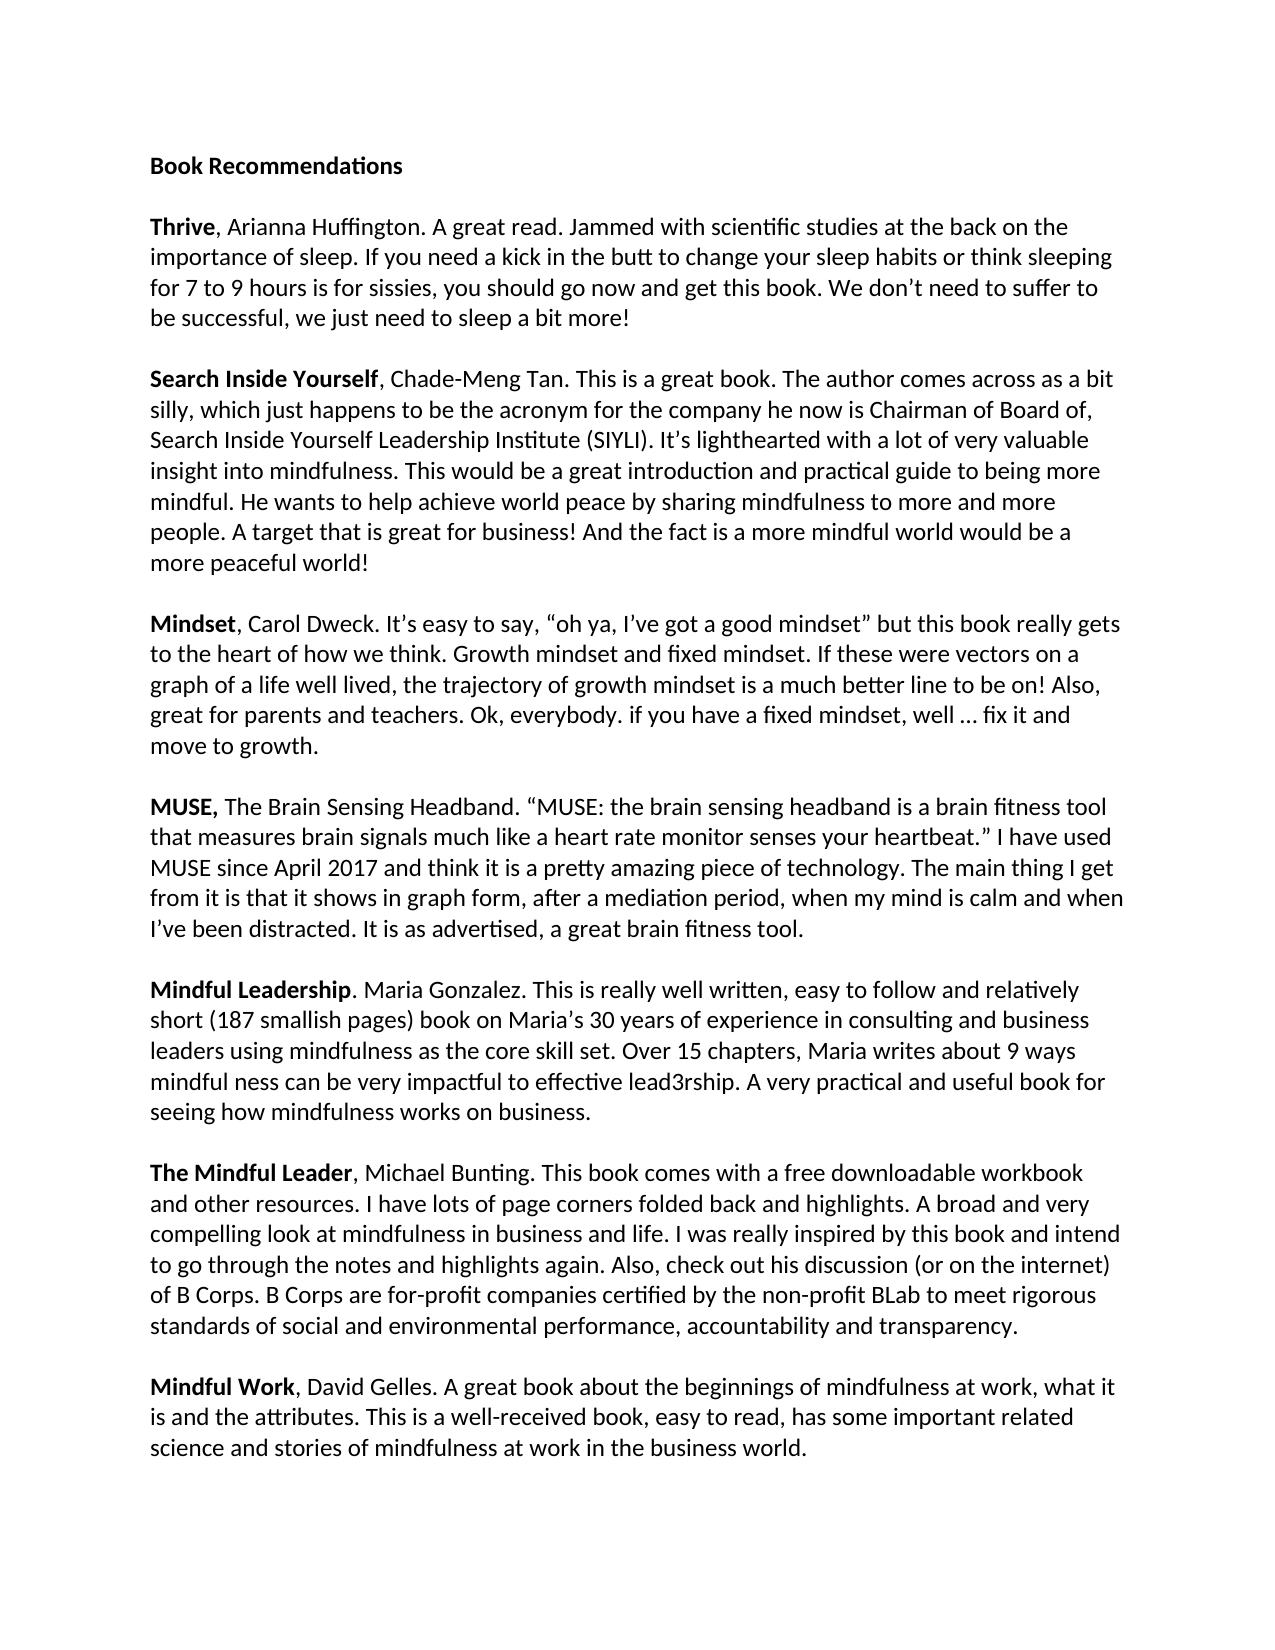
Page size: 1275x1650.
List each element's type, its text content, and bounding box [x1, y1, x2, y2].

text Mindful Leadership. Maria Gonzalez. This is really well written, easy to follow and relatively short (187 smallish pages) book on Maria’s 30 years of experience in consulting and business leaders using mindfulness as the core skill set. Over 15 chapters, Maria writes about 9 ways mindful ness can be very impactful to effective lead3rship. A very practical and useful book for seeing how mindfulness works on business. [150, 974, 1125, 1127]
text Search Inside Yourself, Chade-Meng Tan. This is a great book. The author comes across as a bit silly, which just happens to be the acronym for the company he now is Chairman of Board of, Search Inside Yourself Leadership Institute (SIYLI). It’s lighthearted with a lot of very valuable insight into mindfulness. This would be a great introduction and practical guide to being more mindful. He wants to help achieve world peace by sharing mindfulness to more and more people. A target that is great for business! And the fact is a more mindful world would be a more peaceful world! [150, 364, 1125, 577]
text MUSE, The Brain Sensing Headband. “MUSE: the brain sensing headband is a brain fitness tool that measures brain signals much like a heart rate monitor senses your heartbeat.” I have used MUSE since April 2017 and think it is a pretty amazing piece of technology. The main thing I get from it is that it shows in graph form, after a mediation period, when my mind is calm and when I’ve been distracted. It is as advertised, a great brain fitness tool. [150, 791, 1125, 943]
text Book Recommendations [150, 150, 1125, 181]
text Mindset, Carol Dweck. It’s easy to say, “oh ya, I’ve got a good mindset” but this book really gets to the heart of how we think. Growth mindset and fixed mindset. If these were vectors on a graph of a life well lived, the trajectory of growth mindset is a much better line to be on! Also, great for parents and teachers. Ok, everybody. if you have a fixed mindset, well … fix it and move to growth. [150, 608, 1125, 760]
text Mindful Work, David Gelles. A great book about the beginnings of mindfulness at work, what it is and the attributes. This is a well-received book, easy to read, has some important related science and stories of mindfulness at work in the business world. [150, 1371, 1125, 1462]
text The Mindful Leader, Michael Bunting. This book comes with a free downloadable workbook and other resources. I have lots of page corners folded back and highlights. A broad and very compelling look at mindfulness in business and life. I was really inspired by this book and intend to go through the notes and highlights again. Also, check out his discussion (or on the internet) of B Corps. B Corps are for-profit companies certified by the non-profit BLab to meet rigorous standards of social and environmental performance, accountability and transparency. [150, 1157, 1125, 1340]
text Thrive, Arianna Huffington. A great read. Jammed with scientific studies at the back on the importance of sleep. If you need a kick in the butt to change your sleep habits or think sleeping for 7 to 9 hours is for sissies, you should go now and get this book. We don’t need to suffer to be successful, we just need to sleep a bit more! [150, 211, 1125, 333]
